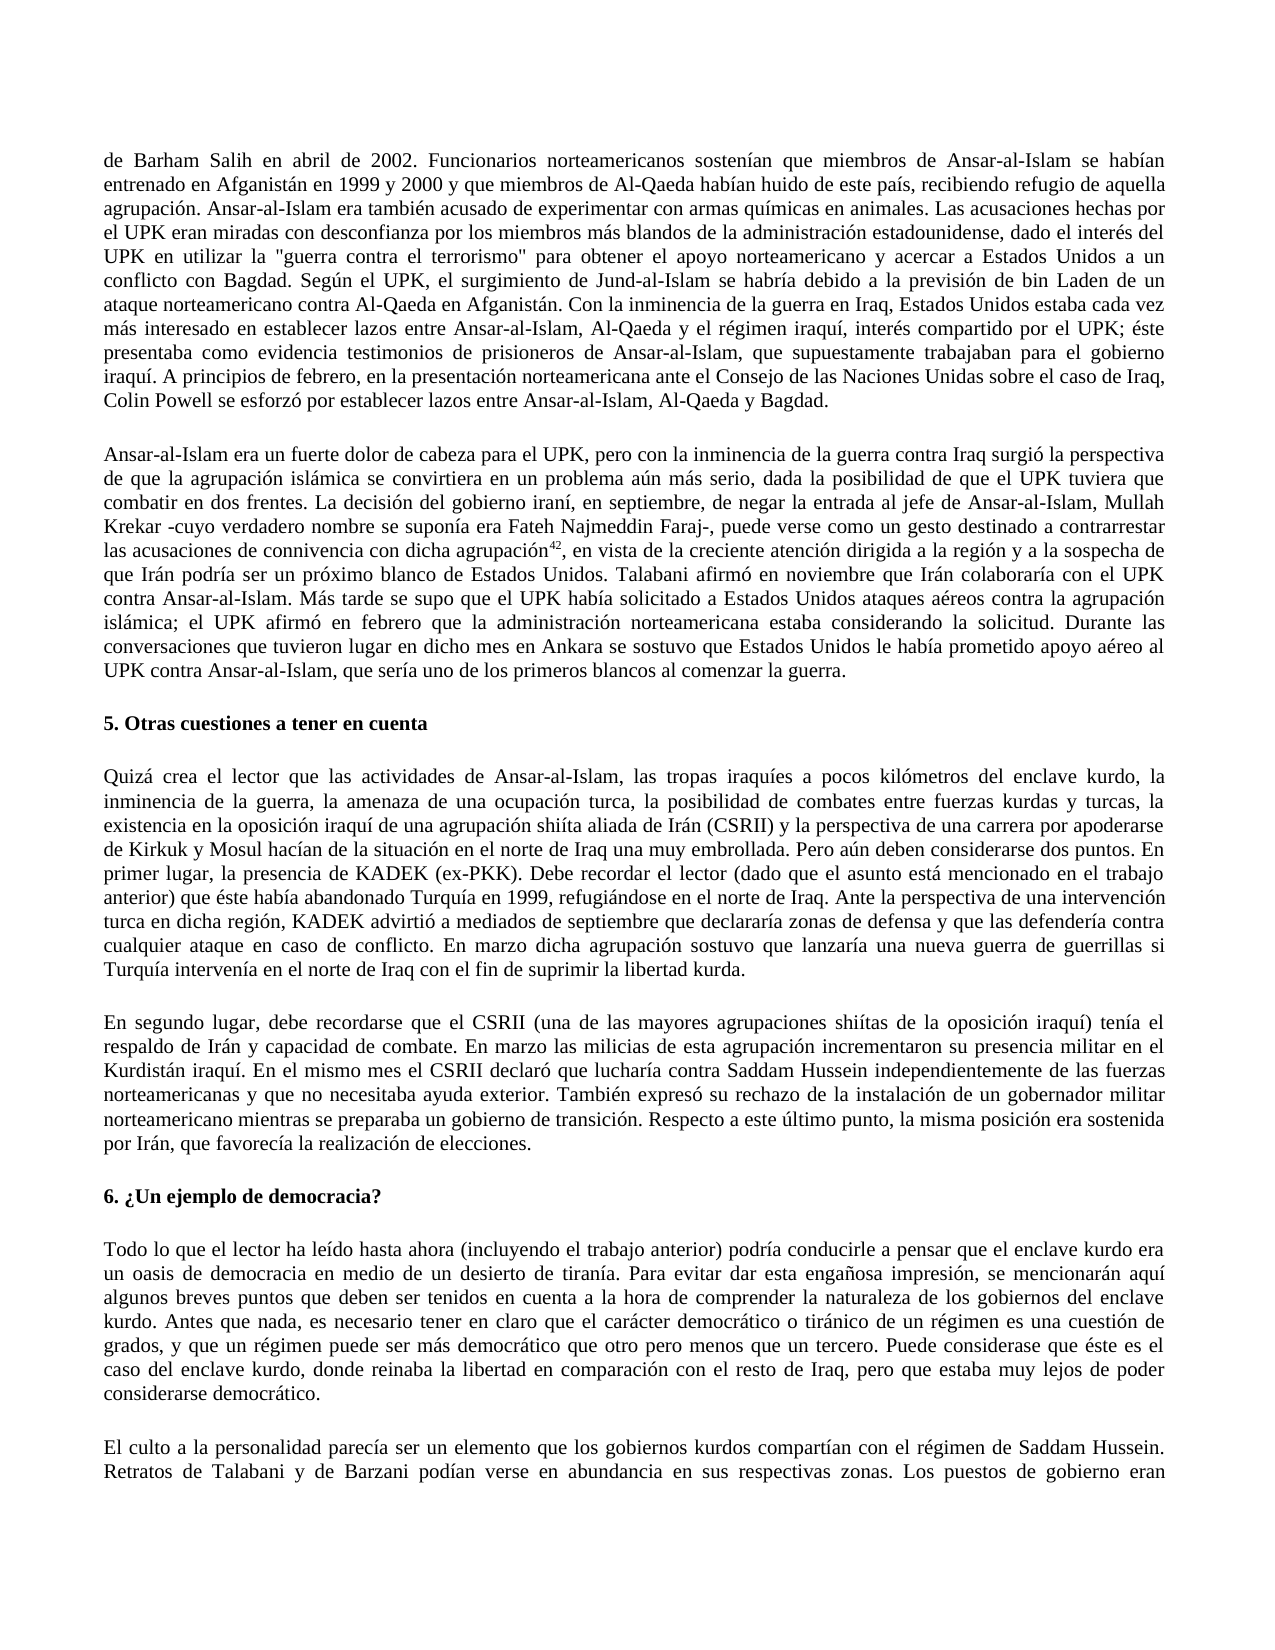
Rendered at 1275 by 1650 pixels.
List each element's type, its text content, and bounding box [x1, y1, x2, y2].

text Quizá crea el lector que las actividades de Ansar-al-Islam, las tropas iraquíes a pocos kilómetros del enclave kurdo, la inminencia de la guerra, la amenaza de una ocupación turca, la posibilidad de combates entre fuerzas kurdas y turcas, la existencia en la oposición iraquí de una agrupación shiíta aliada de Irán (CSRII) y la perspectiva de una carrera por apoderarse de Kirkuk y Mosul hacían de la situación en el norte de Iraq una muy embrollada. Pero aún deben considerarse dos puntos. En primer lugar, la presencia de KADEK (ex-PKK). Debe recordar el lector (dado que el asunto está mencionado en el trabajo anterior) que éste había abandonado Turquía en 1999, refugiándose en el norte de Iraq. Ante la perspectiva de una intervención turca en dicha región, KADEK advirtió a mediados de septiembre que declararía zonas de defensa y que las defendería contra cualquier ataque en caso de conflicto. En marzo dicha agrupación sostuvo que lanzaría una nueva guerra de guerrillas si Turquía intervenía en el norte de Iraq con el fin de suprimir la libertad kurda. [103, 764, 1167, 981]
text En segundo lugar, debe recordarse que el CSRII (una de las mayores agrupaciones shiítas de la oposición iraquí) tenía el respaldo de Irán y capacidad de combate. En marzo las milicias de esta agrupación incrementaron su presencia militar en el Kurdistán iraquí. En el mismo mes el CSRII declaró que lucharía contra Saddam Hussein independientemente de las fuerzas norteamericanas y que no necesitaba ayuda exterior. También expresó su rechazo de la instalación de un gobernador militar norteamericano mientras se preparaba un gobierno de transición. Respecto a este último punto, la misma posición era sostenida por Irán, que favorecía la realización de elecciones. [103, 1010, 1167, 1154]
text Todo lo que el lector ha leído hasta ahora (incluyendo el trabajo anterior) podría conducirle a pensar que el enclave kurdo era un oasis de democracia en medio de un desierto de tiranía. Para evitar dar esta engañosa impresión, se mencionarán aquí algunos breves puntos que deben ser tenidos en cuenta a la hora de comprender la naturaleza de los gobiernos del enclave kurdo. Antes que nada, es necesario tener en claro que el carácter democrático o tiránico de un régimen es una cuestión de grados, y que un régimen puede ser más democrático que otro pero menos que un tercero. Puede considerase que éste es el caso del enclave kurdo, donde reinaba la libertad en comparación con el resto de Iraq, pero que estaba muy lejos de poder considerarse democrático. [103, 1237, 1167, 1405]
text 5. Otras cuestiones a tener en cuenta [103, 711, 1167, 735]
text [103, 148, 1167, 412]
text 6. ¿Un ejemplo de democracia? [103, 1184, 1167, 1208]
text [103, 1434, 1167, 1483]
text Ansar-al-Islam era un fuerte dolor de cabeza para el UPK, pero con la inminencia de la guerra contra Iraq surgió la perspectiva de que la agrupación islámica se convirtiera en un problema aún más serio, dada la posibilidad de que el UPK tuviera que combatir en dos frentes. La decisión del gobierno iraní, en septiembre, de negar la entrada al jefe de Ansar-al-Islam, Mullah Krekar -cuyo verdadero nombre se suponía era Fateh Najmeddin Faraj-, puede verse como un gesto destinado a contrarrestar las acusaciones de connivencia con dicha agrupación42, en vista de la creciente atención dirigida a la región y a la sospecha de que Irán podría ser un próximo blanco de Estados Unidos. Talabani afirmó en noviembre que Irán colaboraría con el UPK contra Ansar-al-Islam. Más tarde se supo que el UPK había solicitado a Estados Unidos ataques aéreos contra la agrupación islámica; el UPK afirmó en febrero que la administración norteamericana estaba considerando la solicitud. Durante las conversaciones que tuvieron lugar en dicho mes en Ankara se sostuvo que Estados Unidos le había prometido apoyo aéreo al UPK contra Ansar-al-Islam, que sería uno de los primeros blancos al comenzar la guerra. [103, 441, 1167, 682]
